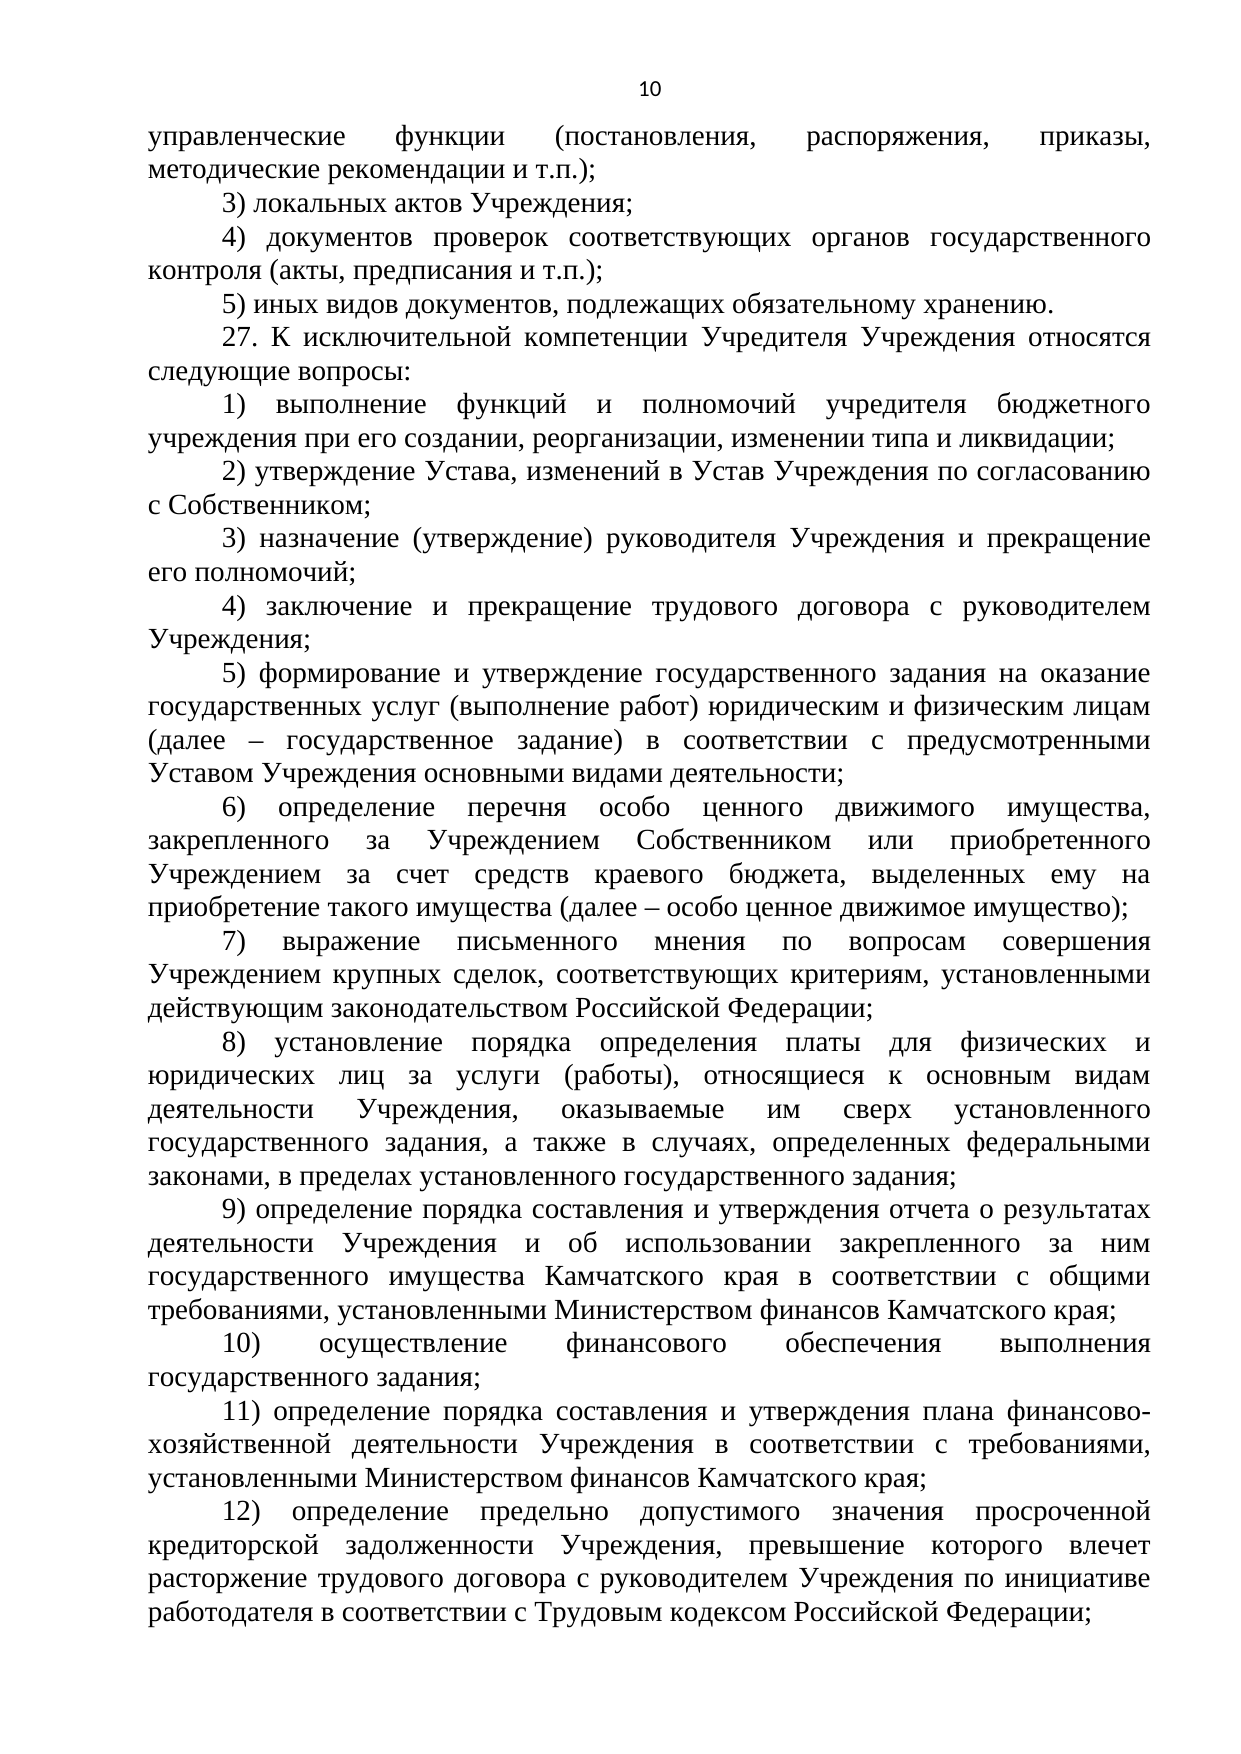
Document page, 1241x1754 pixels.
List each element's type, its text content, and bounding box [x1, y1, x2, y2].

text 27. К исключительной компетенции Учредителя Учреждения относятся следующие вопросы: [148, 319, 1152, 386]
text 9) определение порядка составления и утверждения отчета о результатах деятельности Учреждения и об использовании закрепленного за ним государственного имущества Камчатского края в соответствии с общими требованиями, установленными Министерством финансов Камчатского края; [148, 1191, 1152, 1326]
text 8) установление порядка определения платы для физических и юридических лиц за услуги (работы), относящиеся к основным видам деятельности Учреждения, оказываемые им сверх установленного государственного задания, а также в случаях, определенных федеральными законами, в пределах установленного государственного задания; [148, 1024, 1152, 1191]
text 3) назначение (утверждение) руководителя Учреждения и прекращение его полномочий; [148, 521, 1152, 588]
text 4) документов проверок соответствующих органов государственного контроля (акты, предписания и т.п.); [148, 219, 1152, 286]
text 10) осуществление финансового обеспечения выполнения государственного задания; [148, 1326, 1152, 1393]
text 11) определение порядка составления и утверждения плана финансово-хозяйственной деятельности Учреждения в соответствии с требованиями, установленными Министерством финансов Камчатского края; [148, 1393, 1152, 1493]
text 6) определение перечня особо ценного движимого имущества, закрепленного за Учреждением Собственником или приобретенного Учреждением за счет средств краевого бюджета, выделенных ему на приобретение такого имущества (далее – особо ценное движимое имущество); [148, 789, 1152, 923]
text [148, 118, 1152, 185]
text 1) выполнение функций и полномочий учредителя бюджетного учреждения при его создании, реорганизации, изменении типа и ликвидации; [148, 386, 1152, 453]
text 7) выражение письменного мнения по вопросам совершения Учреждением крупных сделок, соответствующих критериям, установленными действующим законодательством Российской Федерации; [148, 923, 1152, 1024]
text 3) локальных актов Учреждения; [148, 185, 1152, 219]
text 12) определение предельно допустимого значения просроченной кредиторской задолженности Учреждения, превышение которого влечет расторжение трудового договора с руководителем Учреждения по инициативе работодателя в соответствии с Трудовым кодексом Российской Федерации; [148, 1493, 1152, 1627]
text 5) иных видов документов, подлежащих обязательному хранению. [148, 286, 1152, 319]
text 2) утверждение Устава, изменений в Устав Учреждения по согласованию с Собственником; [148, 453, 1152, 521]
text 5) формирование и утверждение государственного задания на оказание государственных услуг (выполнение работ) юридическим и физическим лицам (далее – государственное задание) в соответствии с предусмотренными Уставом Учреждения основными видами деятельности; [148, 655, 1152, 789]
text 4) заключение и прекращение трудового договора с руководителем Учреждения; [148, 588, 1152, 655]
